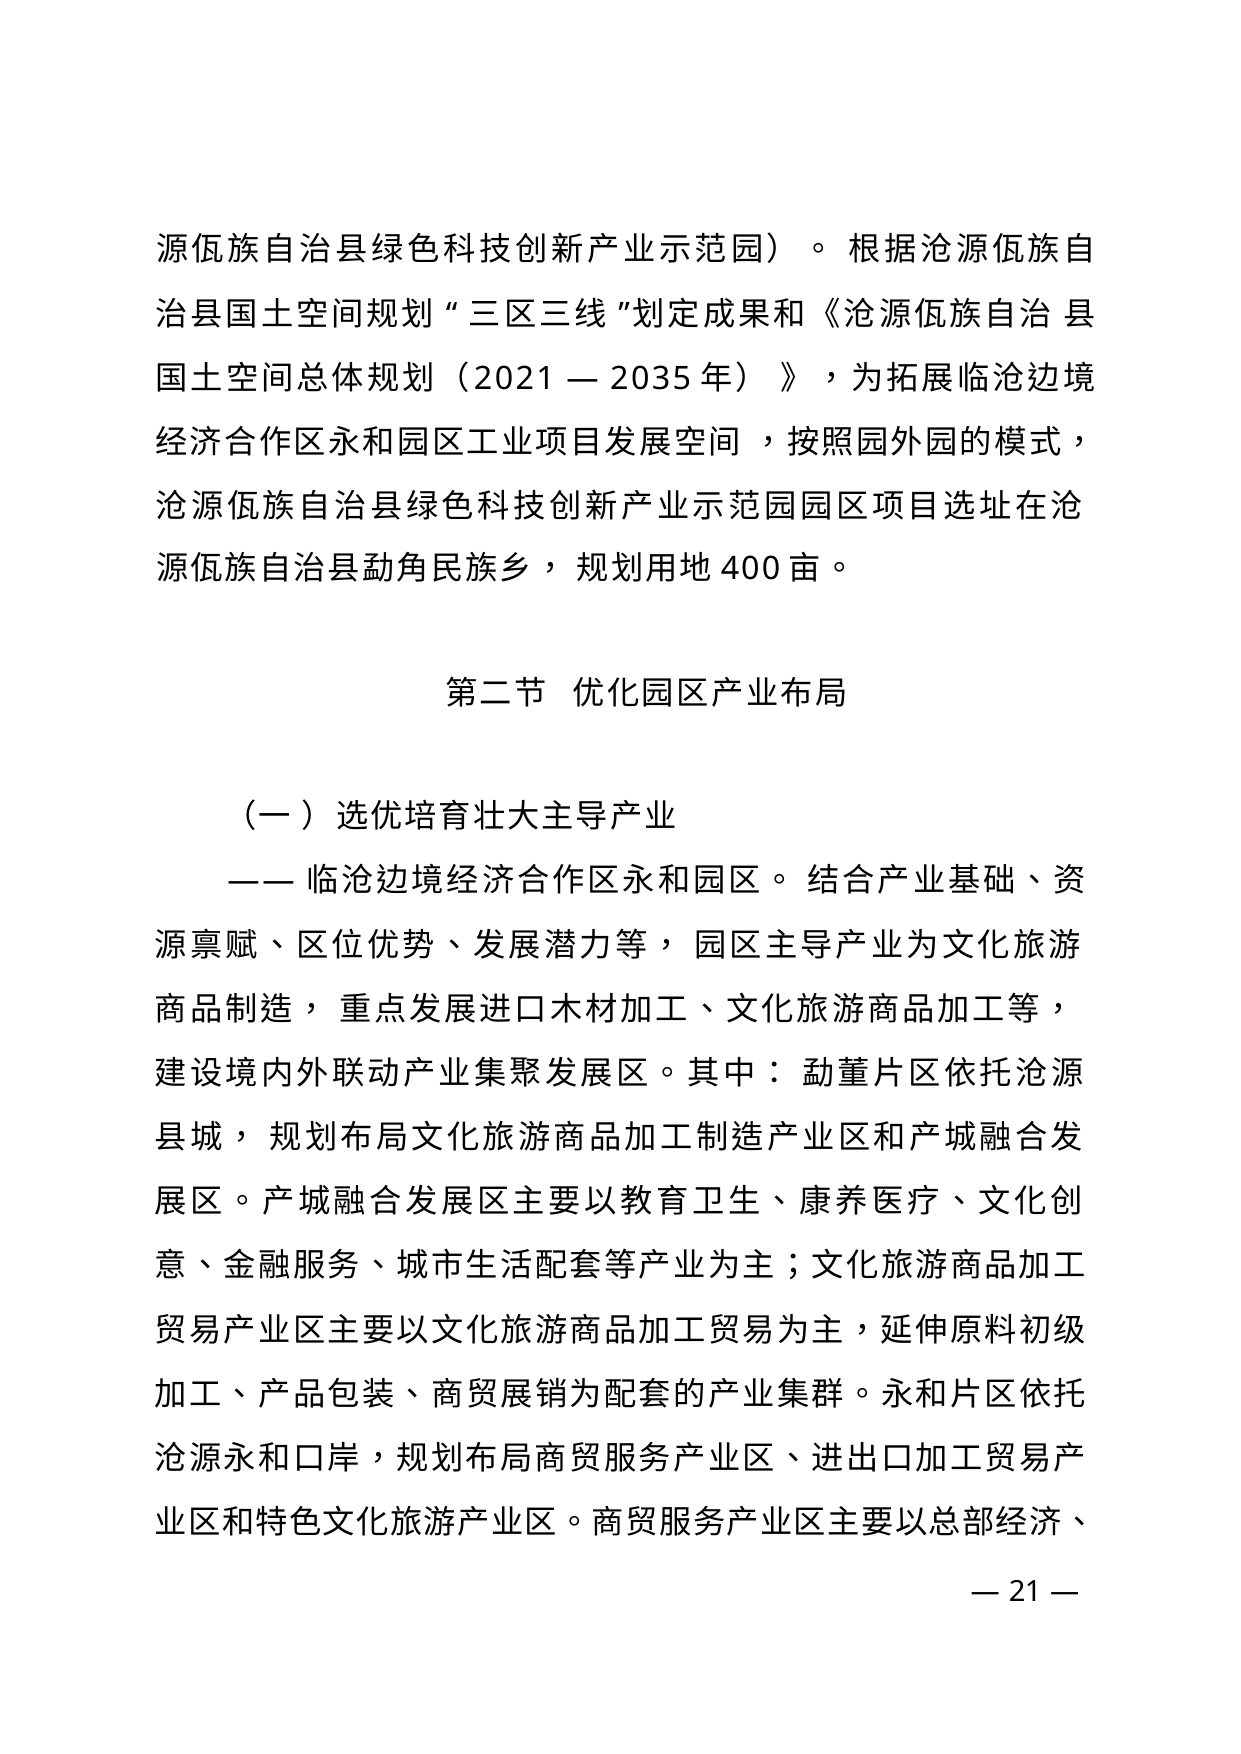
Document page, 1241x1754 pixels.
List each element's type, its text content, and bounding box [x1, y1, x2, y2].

text —— 临沧边境经济合作区永和园区。 结合产业基础、资 源禀赋、区位优势、发展潜力等， 园区主导产业为文化旅游 商品制造， 重点发展进口木材加工、文化旅游商品加工等， 建设境内外联动产业集聚发展区。其中： 勐董片区依托沧源 县城， 规划布局文化旅游商品加工制造产业区和产城融合发 展区。产城融合发展区主要以教育卫生、康养医疗、文化创 意、金融服务、城市生活配套等产业为主；文化旅游商品加工 贸易产业区主要以文化旅游商品加工贸易为主，延伸原料初级 加工、产品包装、商贸展销为配套的产业集群。永和片区依托 沧源永和口岸，规划布局商贸服务产业区、进出口加工贸易产 业区和特色文化旅游产业区。商贸服务产业区主要以总部经济、 [154, 857, 1098, 1543]
text 第二节 优化园区产业布局 [445, 671, 1098, 712]
text （一 ）选优培育壮大主导产业 [224, 796, 1098, 836]
text 源佤族自治县勐角民族乡， 规划用地400亩。 [156, 547, 1098, 587]
text 源佤族自治县绿色科技创新产业示范园）。 根据沧源佤族自 治县国土空间规划 “ 三区三线 ”划定成果和《沧源佤族自治 县国土空间总体规划（2021 — 2035年） 》，为拓展临沧边境 经济合作区永和园区工业项目发展空间 ，按照园外园的模式， 沧源佤族自治县绿色科技创新产业示范园园区项目选址在沧 [155, 226, 1096, 527]
